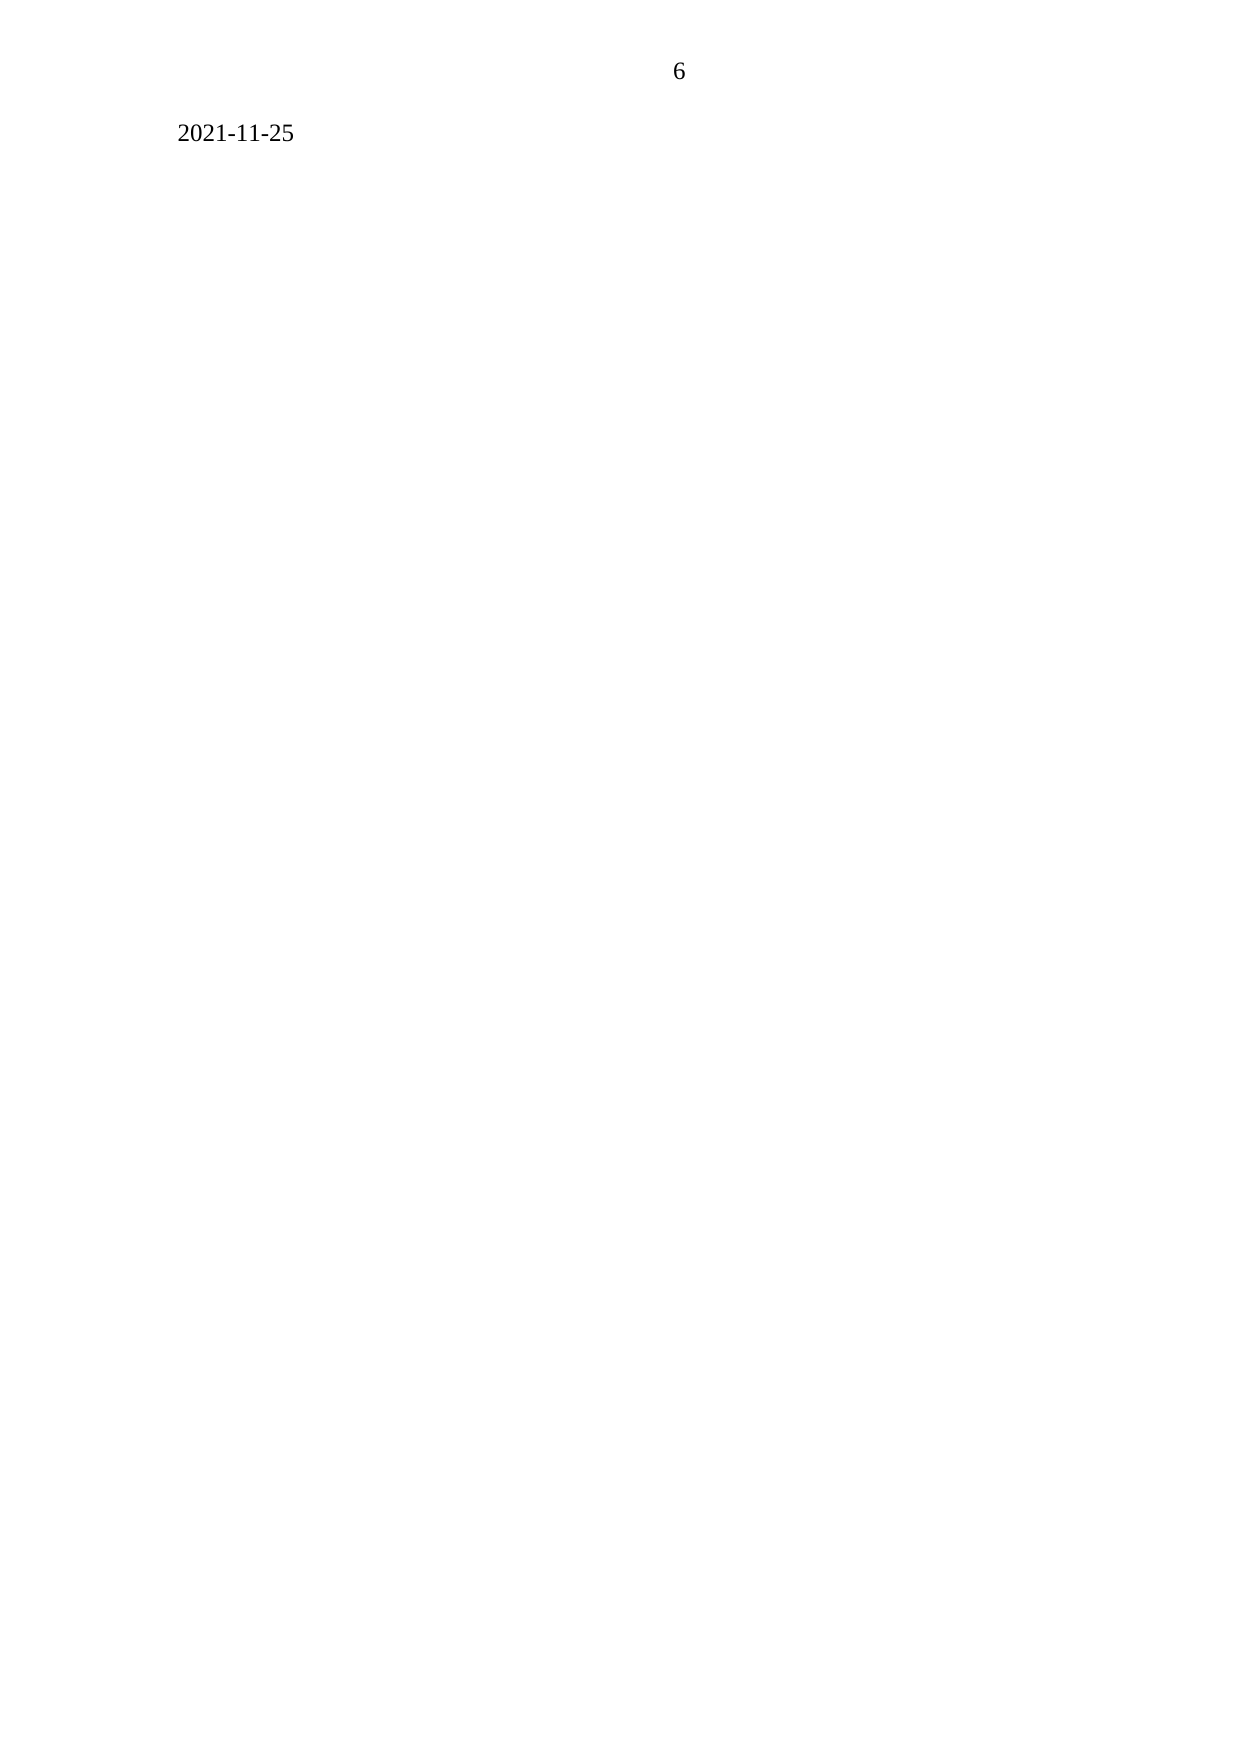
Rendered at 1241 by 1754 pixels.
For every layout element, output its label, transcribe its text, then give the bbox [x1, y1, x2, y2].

text 2021-11-25 [177, 118, 1181, 147]
